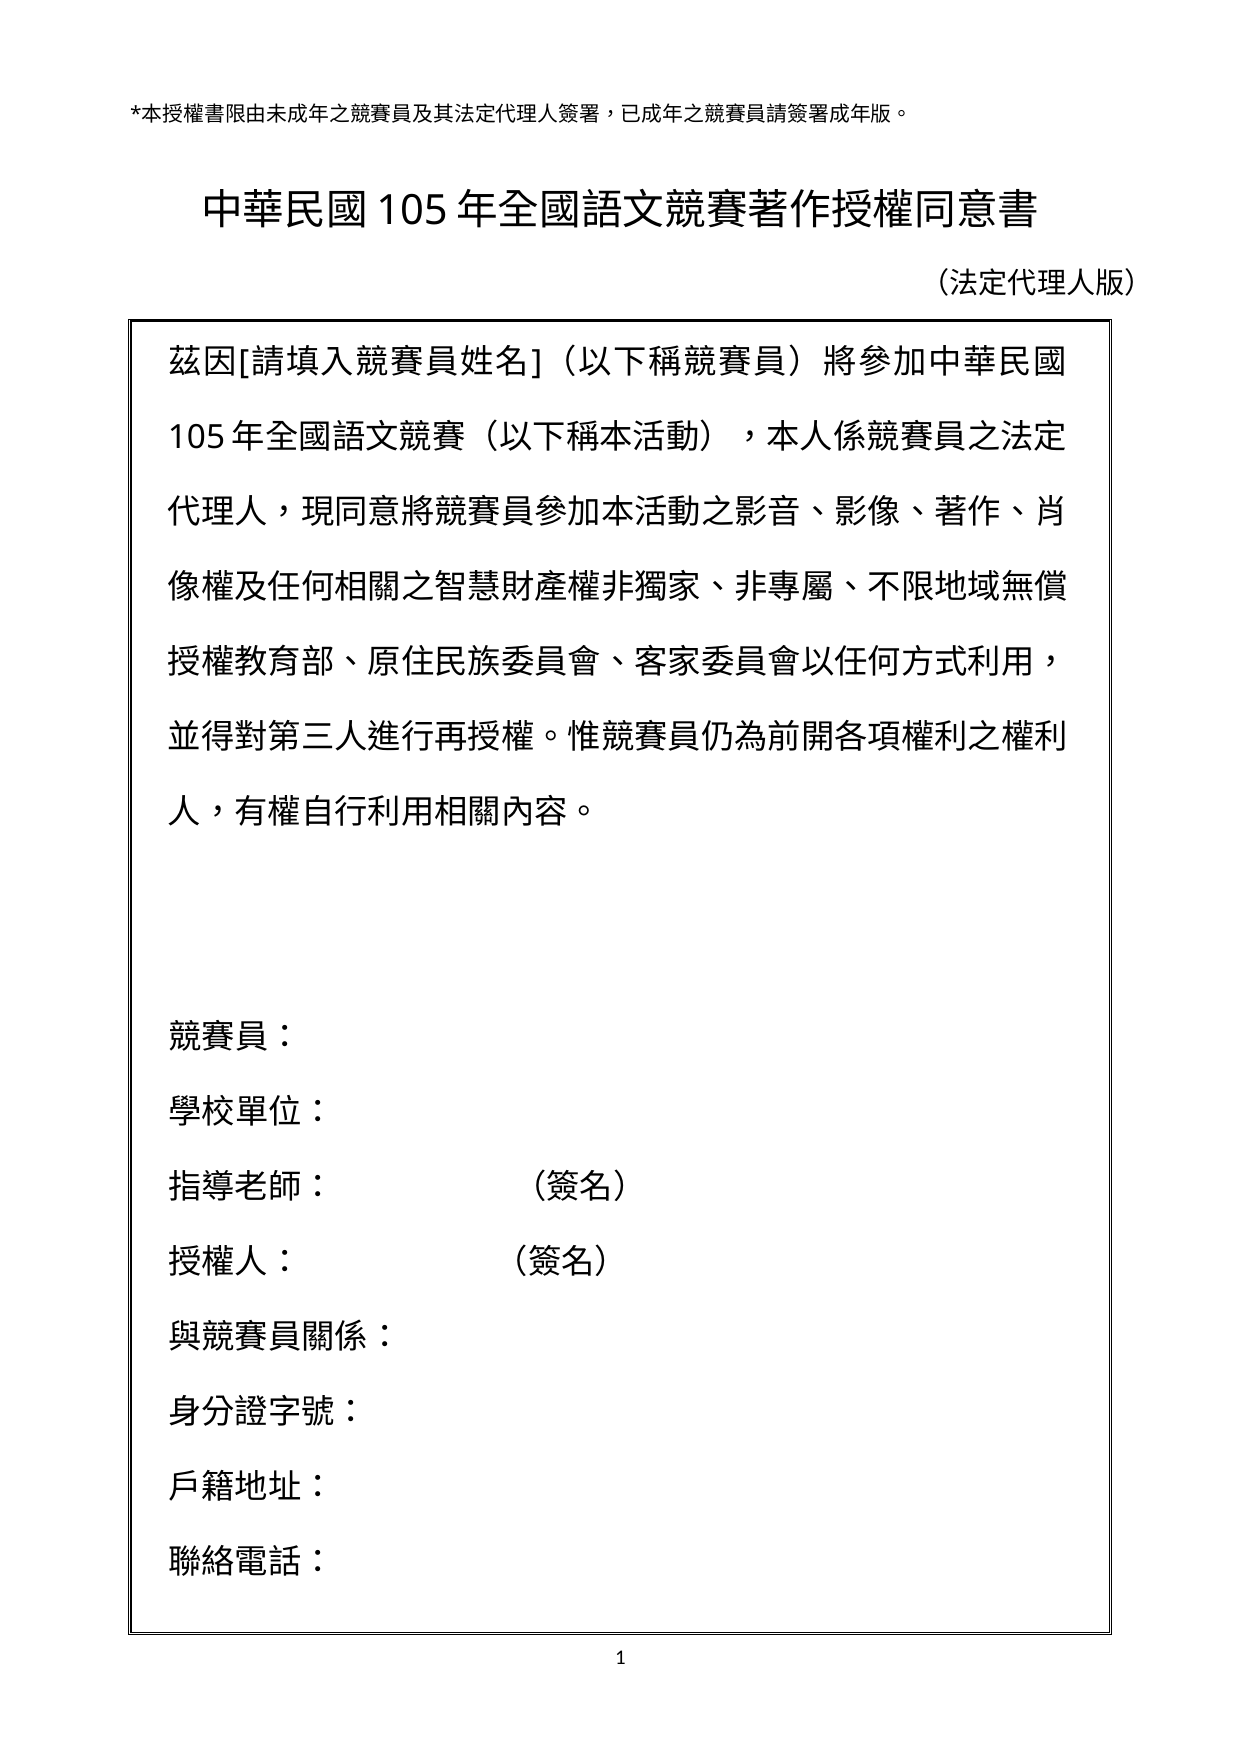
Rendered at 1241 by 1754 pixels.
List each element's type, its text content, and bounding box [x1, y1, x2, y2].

text *本授權書限由未成年之競賽員及其法定代理人簽署，已成年之競賽員請簽署成年版。 [130, 98, 1110, 128]
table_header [132, 322, 1109, 1632]
text （法定代理人版） [920, 244, 1163, 319]
text 中華民國105年全國語文競賽著作授權同意書 [130, 169, 1110, 244]
